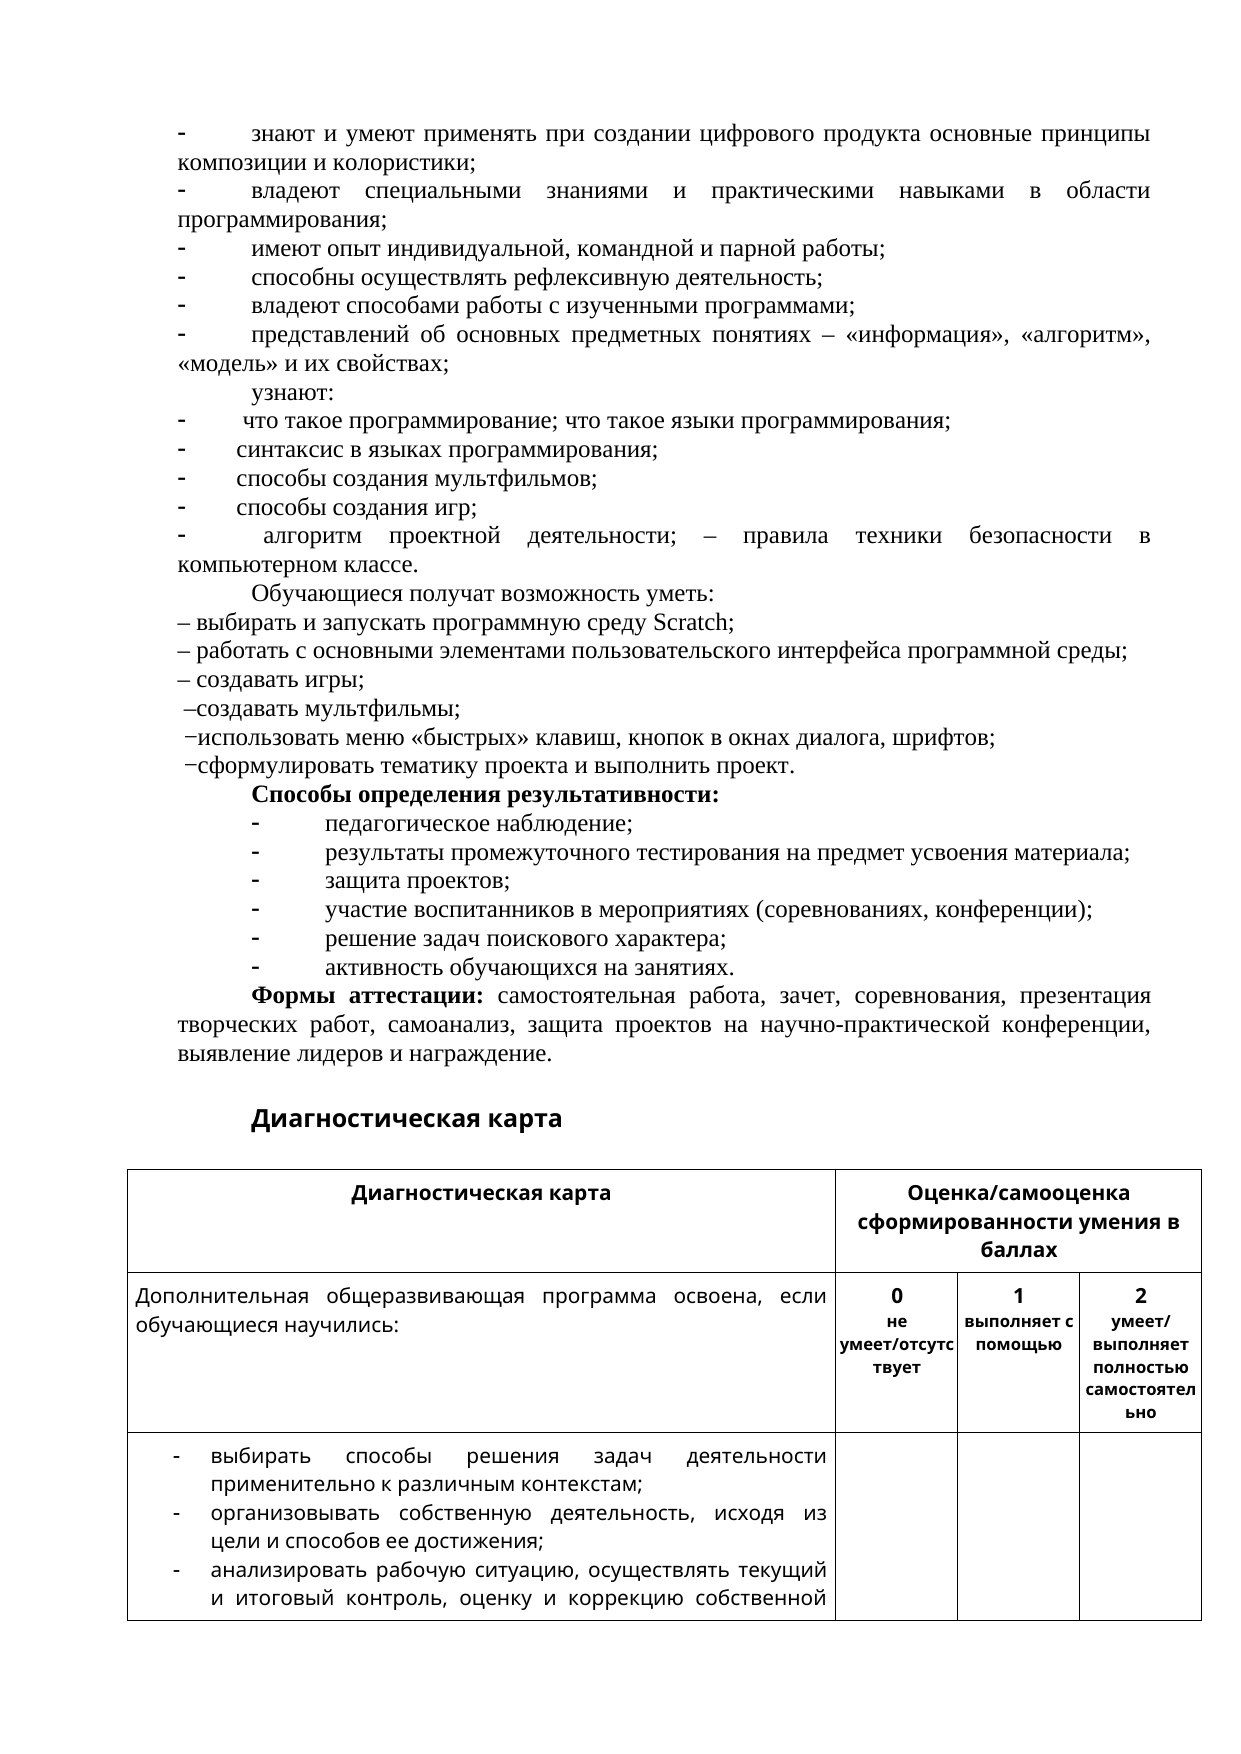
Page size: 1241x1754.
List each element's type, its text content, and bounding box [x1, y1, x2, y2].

table_header Диагностическая карта [128, 1170, 835, 1272]
list узнают: [251, 377, 1152, 406]
list знают и умеют применять при создании цифрового продукта основные принципы композиции и колористики; [177, 118, 1152, 176]
text – создавать игры; [177, 664, 1152, 693]
list решение задач поискового характера; [177, 923, 1152, 952]
table_cell 1 выполняет с помощью [958, 1273, 1079, 1432]
text –создавать мультфильмы; [177, 693, 1152, 722]
list имеют опыт индивидуальной, командной и парной работы; [177, 233, 1152, 262]
list что такое программирование; что такое языки программирования; [177, 406, 1152, 434]
text −сформулировать тематику проекта и выполнить проект. [177, 751, 1152, 779]
text – работать с основными элементами пользовательского интерфейса программной среды; [177, 636, 1152, 664]
list участие воспитанников в мероприятиях (соревнованиях, конференции); [177, 894, 1152, 923]
table_cell [958, 1433, 1079, 1620]
list активность обучающихся на занятиях. [177, 952, 1152, 981]
text −использовать меню «быстрых» клавиш, кнопок в окнах диалога, шрифтов; [177, 722, 1152, 751]
list педагогическое наблюдение; [177, 808, 1152, 837]
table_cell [128, 1433, 835, 1620]
list способы создания мультфильмов; [177, 463, 1152, 492]
text Формы аттестации: самостоятельная работа, зачет, соревнования, презентация творческих работ, самоанализ, защита проектов на научно-практической конференции, выявление лидеров и награждение. [177, 981, 1152, 1067]
list владеют способами работы с изученными программами; [177, 291, 1152, 319]
list способы создания игр; [177, 492, 1152, 521]
table_cell [836, 1433, 957, 1620]
list владеют специальными знаниями и практическими навыками в области программирования; [177, 176, 1152, 233]
text Диагностическая карта [177, 1101, 1152, 1135]
list синтаксис в языках программирования; [177, 434, 1152, 463]
list способны осуществлять рефлексивную деятельность; [177, 262, 1152, 291]
list защита проектов; [177, 866, 1152, 894]
text Способы определения результативности: [177, 779, 1152, 808]
list представлений об основных предметных понятиях – «информация», «алгоритм», «модель» и их свойствах; [177, 319, 1152, 377]
table_cell [1080, 1433, 1201, 1620]
list результаты промежуточного тестирования на предмет усвоения материала; [177, 837, 1152, 866]
text Обучающиеся получат возможность уметь: [177, 578, 1152, 607]
table_cell Дополнительная общеразвивающая программа освоена, если обучающиеся научились: [128, 1273, 835, 1432]
table_header Оценка/самооценка сформированности умения в баллах [836, 1170, 1201, 1272]
table_cell 2 умеет/выполняет полностью самостоятельно [1080, 1273, 1201, 1432]
table_cell 0 не умеет/отсутствует [836, 1273, 957, 1432]
list алгоритм проектной деятельности; – правила техники безопасности в компьютерном классе. [177, 521, 1152, 578]
text – выбирать и запускать программную среду Scratch; [177, 607, 1152, 636]
